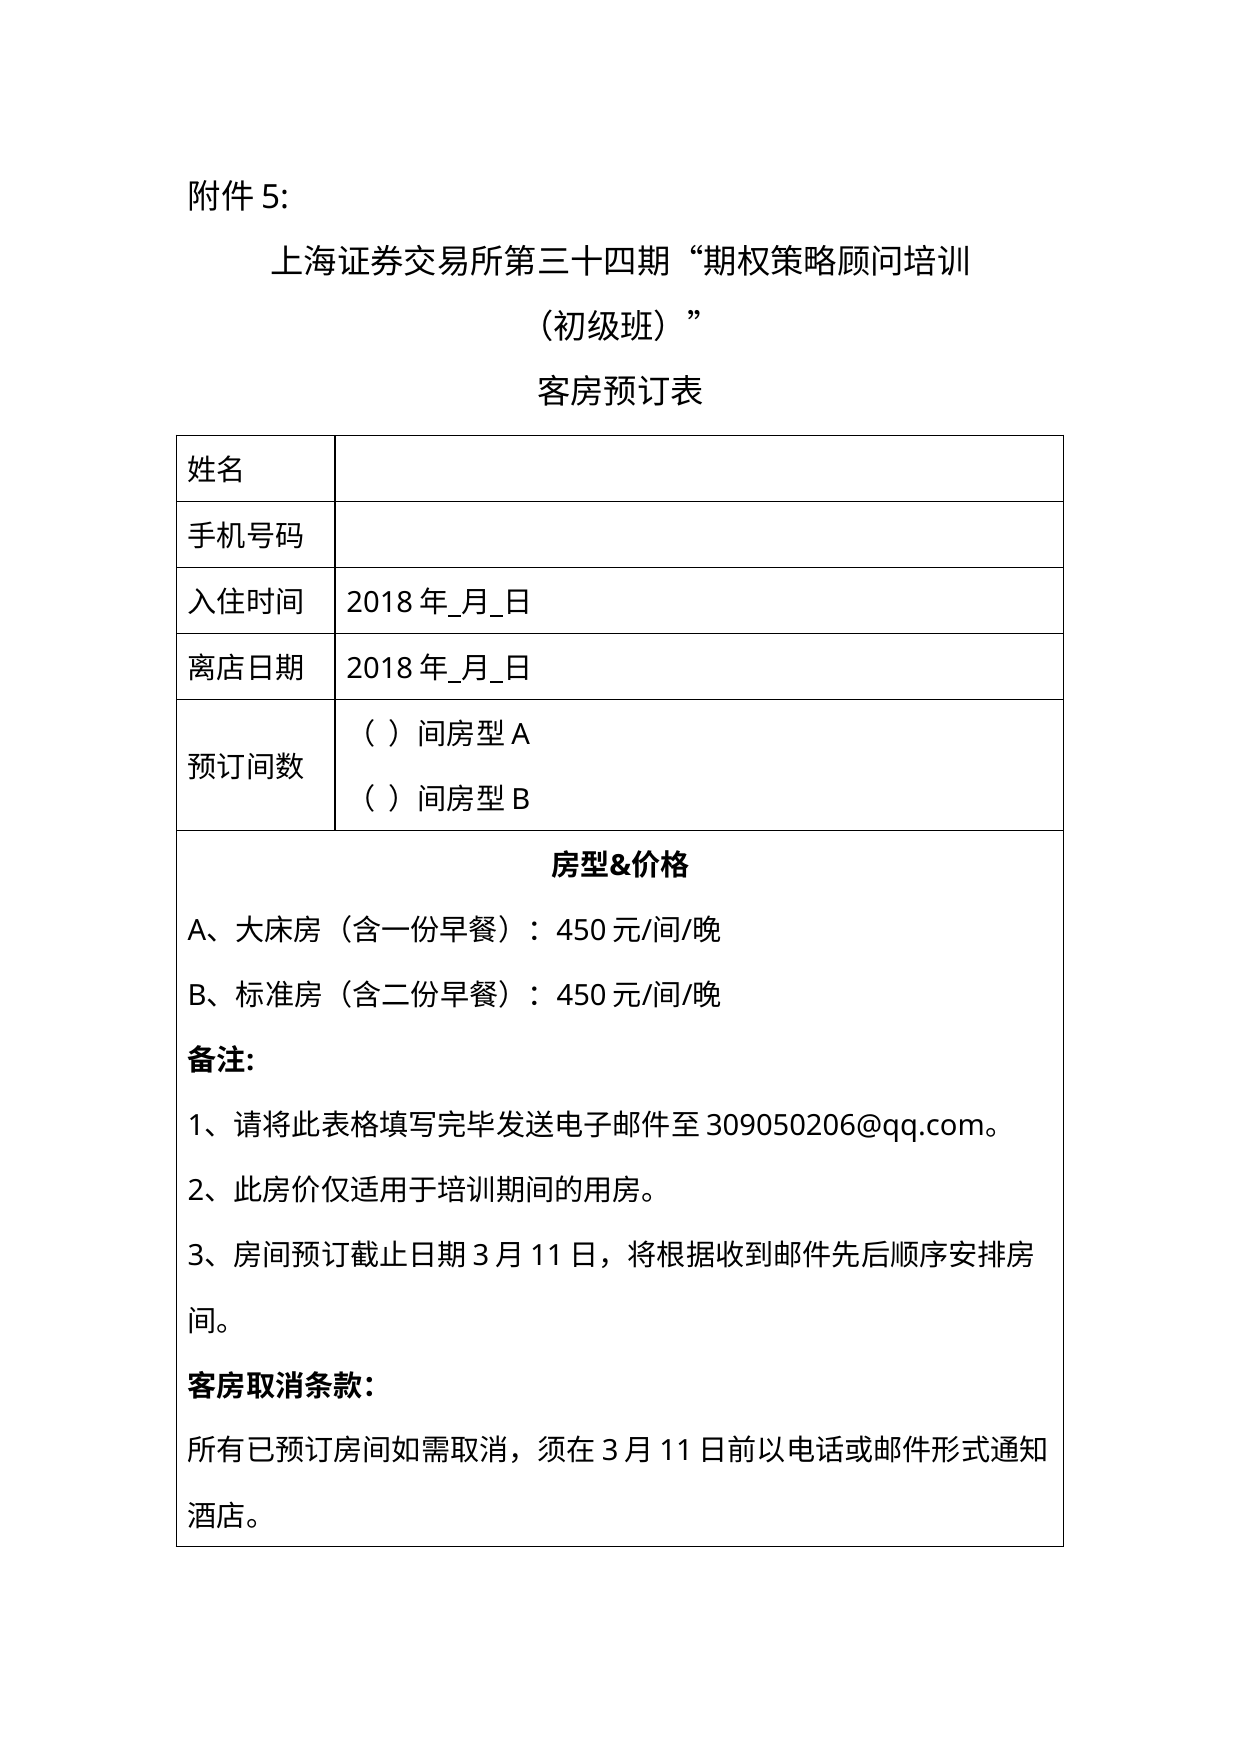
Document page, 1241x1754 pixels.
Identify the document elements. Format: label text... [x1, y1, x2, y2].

table_cell [336, 502, 1063, 567]
table_cell 房型&价格 A、大床房（含一份早餐）：450元/间/晚 B、标准房（含二份早餐）：450元/间/晚 备注: 请将此表格填写完毕发送电子邮件至309050206@qq.com。 2、此房价仅适用于培训期间的用房。 3、房间预订截止日期3月11日，将根据收到邮件先后顺序安排房间。 客房取消条款： 所有已预订房间如需取消，须在3月11日前以电话或邮件形式通知酒店。 [177, 831, 1063, 1546]
table_cell （ ）间房型A （ ）间房型B [336, 700, 1063, 830]
table_cell 离店日期 [177, 634, 334, 699]
table_cell 2018年 月 日 [336, 568, 1063, 633]
table_header [336, 436, 1063, 501]
subtitle （初级班）” [187, 292, 1053, 357]
table_cell 预订间数 [177, 700, 334, 830]
table_header 姓名 [177, 436, 334, 501]
subtitle 附件5: [187, 162, 1053, 227]
subtitle 客房预订表 [187, 357, 1053, 422]
table_cell 手机号码 [177, 502, 334, 567]
table_cell 入住时间 [177, 568, 334, 633]
subtitle 上海证券交易所第三十四期“期权策略顾问培训 [187, 227, 1053, 292]
table_cell 2018年 月 日 [336, 634, 1063, 699]
